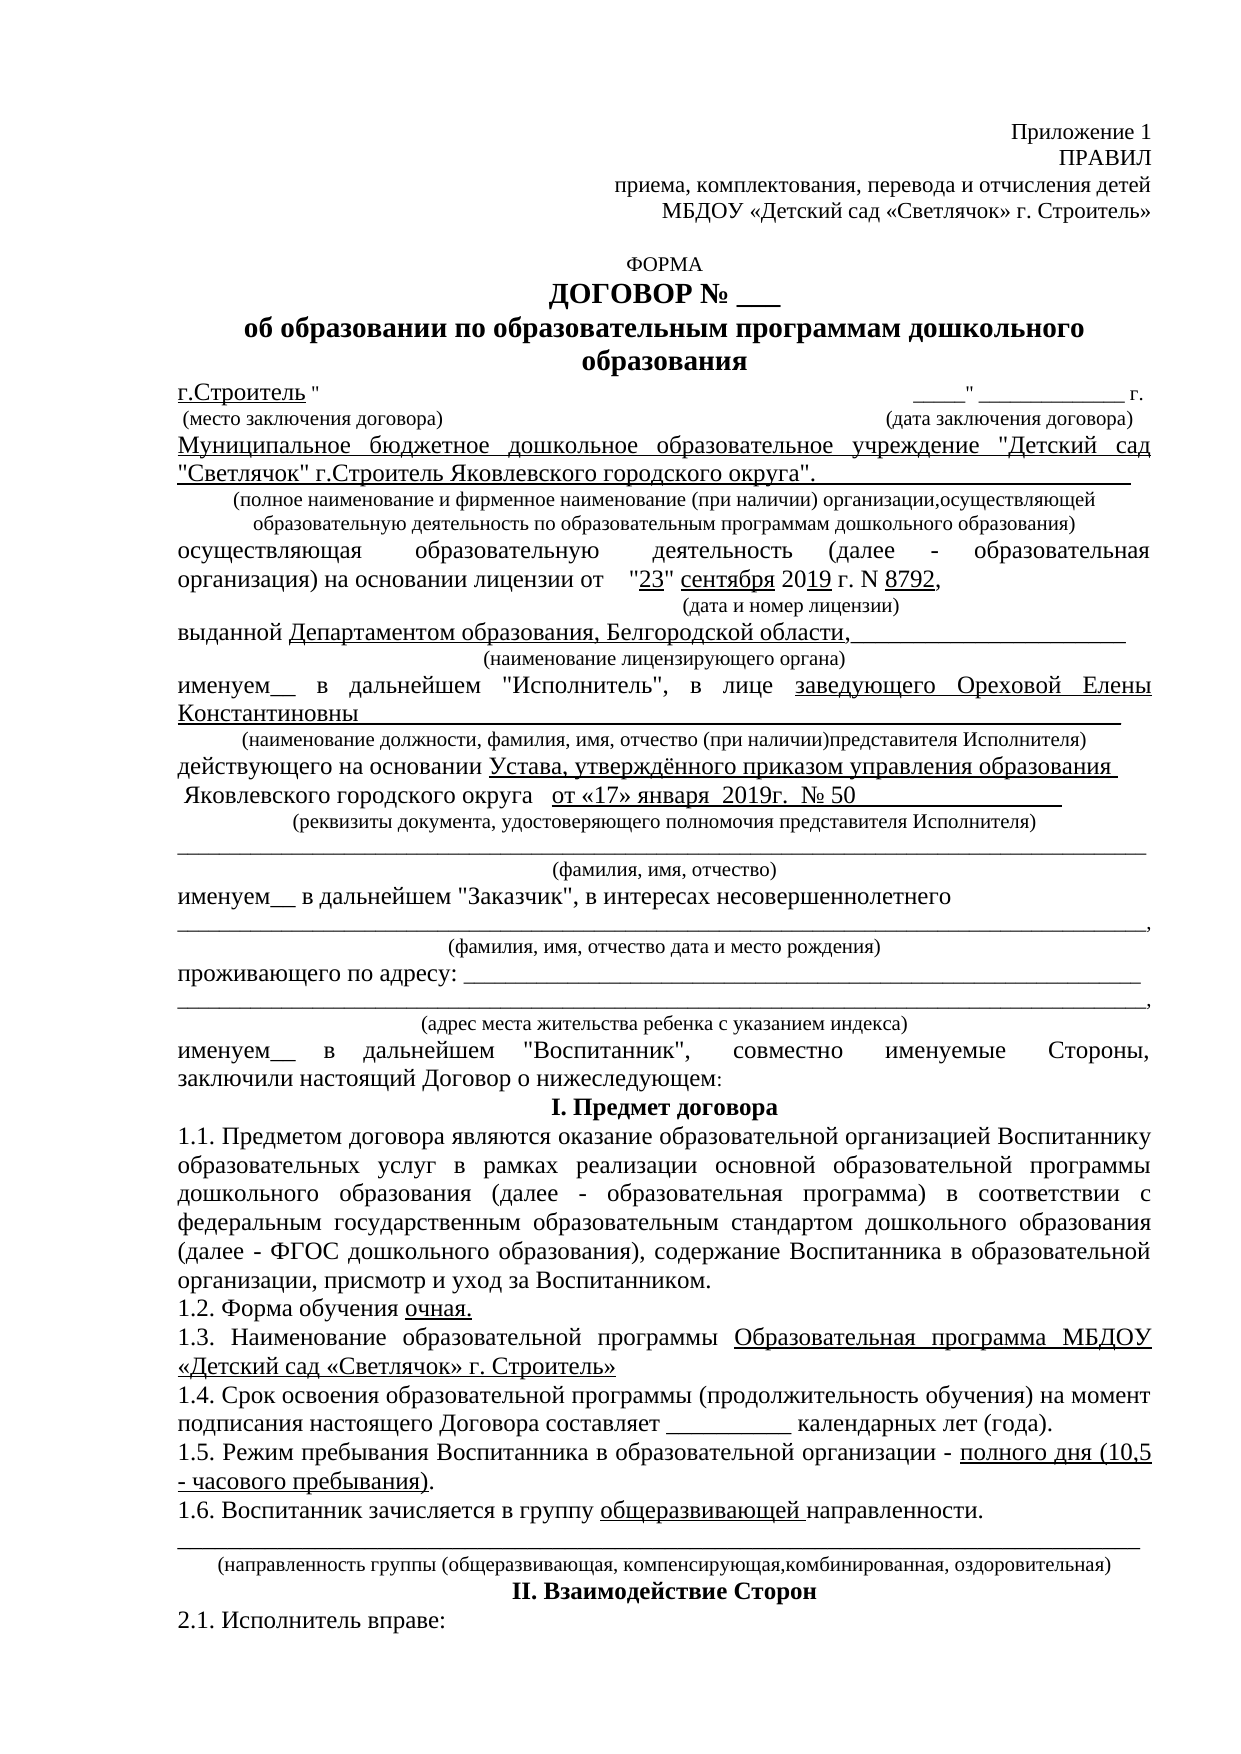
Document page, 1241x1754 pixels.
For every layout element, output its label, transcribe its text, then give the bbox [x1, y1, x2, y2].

text 1.1. Предметом договора являются оказание образовательной организацией Воспитаннику образовательных услуг в рамках реализации основной образовательной программы дошкольного образования (далее - образовательная программа) в соответствии с федеральным государственным образовательным стандартом дошкольного образования (далее - ФГОС дошкольного образования), содержание Воспитанника в образовательной организации, присмотр и уход за Воспитанником. [177, 1121, 1152, 1293]
text (полное наименование и фирменное наименование (при наличии) организации,осуществляющей образовательную деятельность по образовательным программам дошкольного образования) [177, 487, 1152, 535]
text 1.3. Наименование образовательной программы Образовательная программа МБДОУ «Детский сад «Светлячок» г. Строитель» [177, 1322, 1152, 1380]
text 1.4. Срок освоения образовательной программы (продолжительность обучения) на момент подписания настоящего Договора составляет __________ календарных лет (года). [177, 1380, 1152, 1437]
text (дата и номер лицензии) [177, 593, 1152, 617]
text 1.5. Режим пребывания Воспитанника в образовательной организации - полного дня (10,5 - часового пребывания). [177, 1437, 1152, 1495]
text проживающего по адресу: _________________________________________________________________ [177, 958, 1152, 987]
text Муниципальное бюджетное дошкольное образовательное учреждение "Детский сад "Светлячок" г.Строитель Яковлевского городского округа". [177, 430, 1152, 487]
text (наименование лицензирующего органа) [177, 646, 1152, 670]
text выданной Департаментом образования, Белгородской области,______________________ [177, 617, 1152, 646]
text именуем__ в дальнейшем "Воспитанник", совместно именуемые Стороны, заключили настоящий Договор о нижеследующем: [177, 1035, 1152, 1092]
text _____________________________________________________________________________________________ [177, 833, 1152, 857]
text (адрес места жительства ребенка с указанием индекса) [177, 1011, 1152, 1035]
text Яковлевского городского округа от «17» января 2019г. № 50 [177, 780, 1152, 809]
text об образовании по образовательным программам дошкольного образования [177, 310, 1152, 377]
text ДОГОВОР № ___ [177, 276, 1152, 310]
text (реквизиты документа, удостоверяющего полномочия представителя Исполнителя) [177, 809, 1152, 833]
text ФОРМА [177, 252, 1152, 276]
text (место заключения договора) (дата заключения договора) [177, 406, 1152, 430]
text I. Предмет договора [177, 1092, 1152, 1121]
text действующего на основании Устава, утверждённого приказом управления образования [177, 751, 1152, 780]
text ПРАВИЛ [177, 144, 1152, 171]
text приема, комплектования, перевода и отчисления детей [177, 171, 1152, 197]
text (фамилия, имя, отчество дата и место рождения) [177, 934, 1152, 958]
text _____________________________________________________________________________ [177, 1523, 1152, 1552]
text 1.6. Воспитанник зачисляется в группу общеразвивающей направленности. [177, 1495, 1152, 1523]
text МБДОУ «Детский сад «Светлячок» г. Строитель» [177, 197, 1152, 223]
text осуществляющая образовательную деятельность (далее - образовательная организация) на основании лицензии от "23" сентября 2019 г. N 8792, [177, 535, 1152, 593]
text _____________________________________________________________________________________________, [177, 987, 1152, 1011]
text (наименование должности, фамилия, имя, отчество (при наличии)представителя Исполнителя) [177, 727, 1152, 751]
text (фамилия, имя, отчество) [177, 857, 1152, 881]
text 1.2. Форма обучения очная. [177, 1293, 1152, 1322]
text именуем__ в дальнейшем "Заказчик", в интересах несовершеннолетнего _____________________________________________________________________________________________, [177, 881, 1152, 934]
text II. Взаимодействие Сторон [177, 1576, 1152, 1605]
text Приложение 1 [177, 118, 1152, 144]
text г.Строитель " _____" ______________ г. [177, 377, 1152, 406]
text 2.1. Исполнитель вправе: [177, 1605, 1152, 1634]
text (направленность группы (общеразвивающая, компенсирующая,комбинированная, оздоровительная) [177, 1552, 1152, 1576]
text именуем__ в дальнейшем "Исполнитель", в лице заведующего Ореховой Елены Константиновны_____________________________________________________________ [177, 670, 1152, 727]
